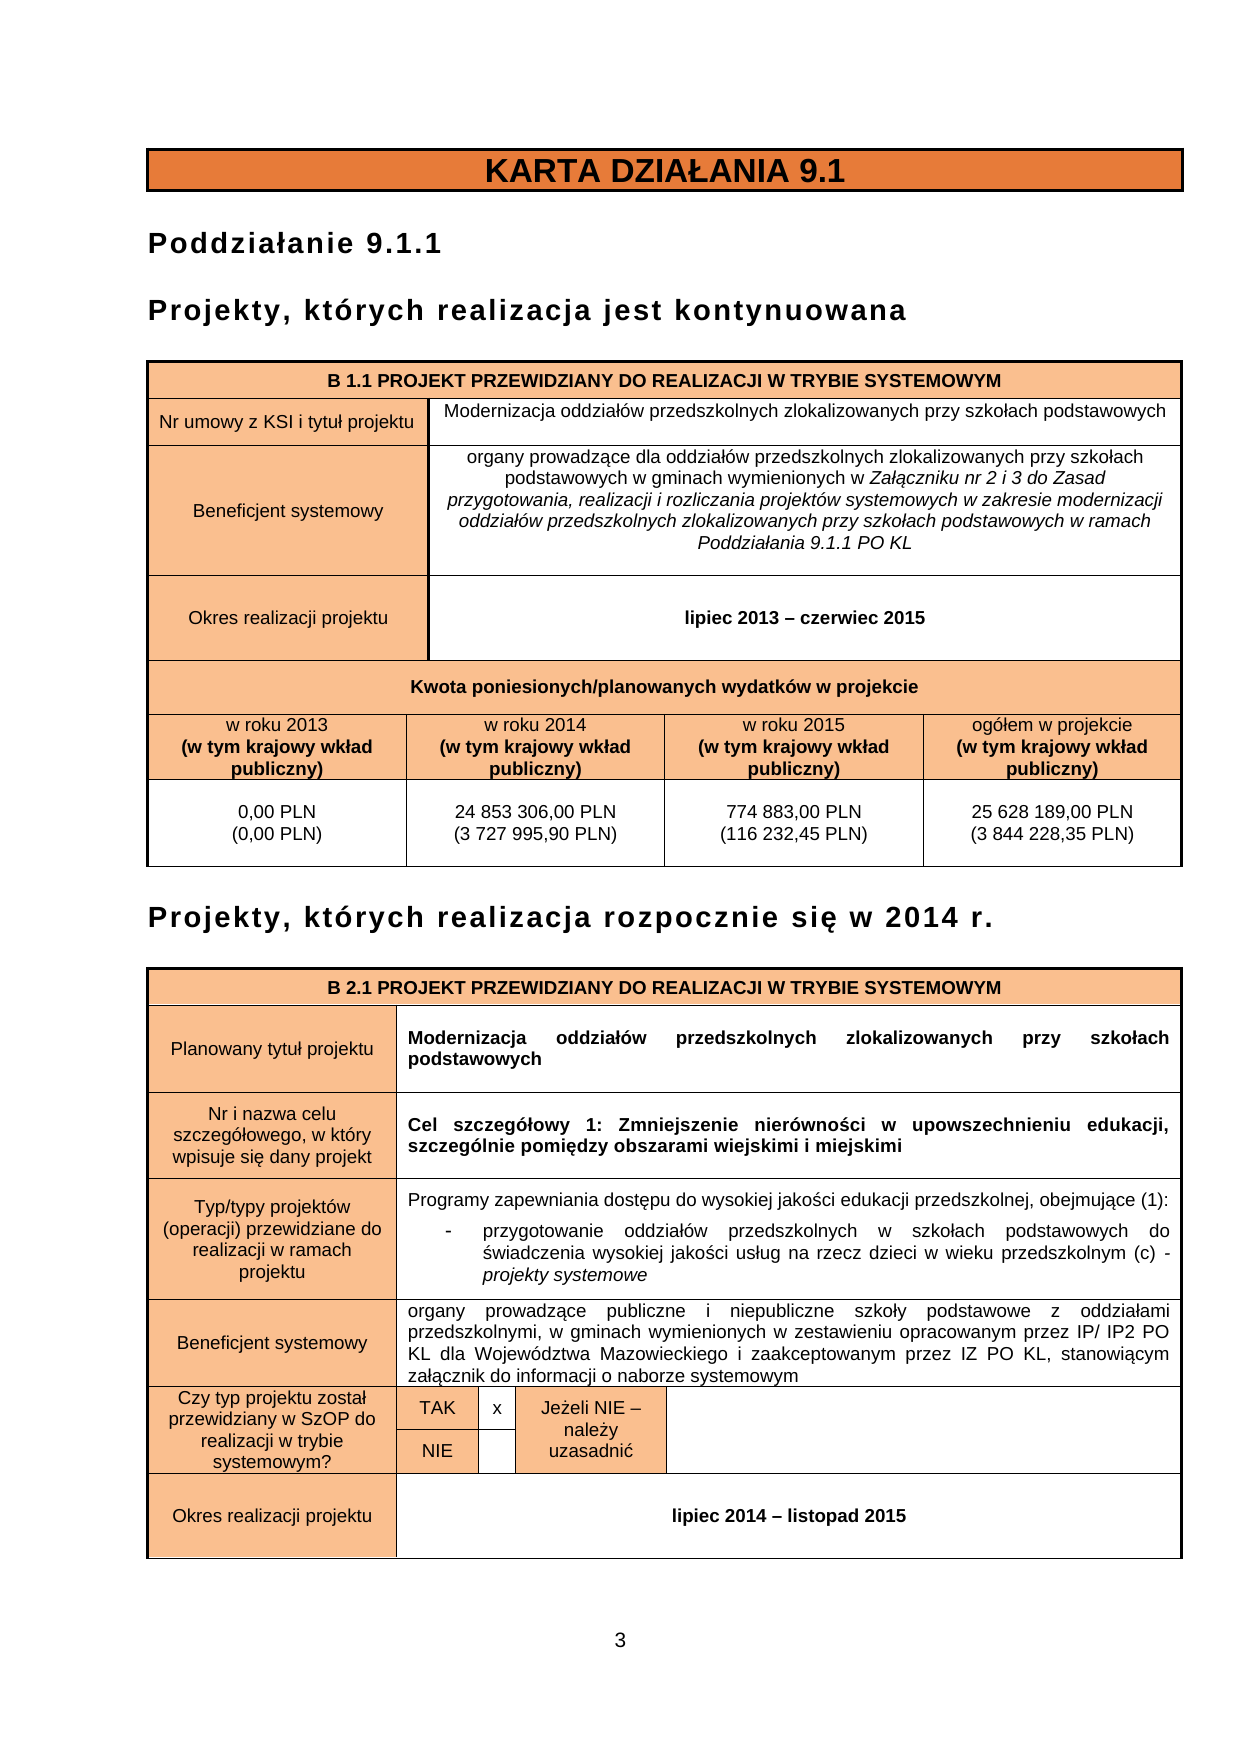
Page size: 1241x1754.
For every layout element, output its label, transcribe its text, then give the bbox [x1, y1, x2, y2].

table_cell lipiec 2013 – czerwiec 2015 [430, 576, 1180, 660]
table_cell 24 853 306,00 PLN (3 727 995,90 PLN) [407, 780, 664, 866]
table_cell Planowany tytuł projektu [149, 1006, 396, 1091]
table_cell Cel szczegółowy 1: Zmniejszenie nierówności w upowszechnieniu edukacji, szczególnie pomiędzy obszarami wiejskimi i miejskimi [397, 1093, 1180, 1178]
table_cell Czy typ projektu został przewidziany w SzOP do realizacji w trybie systemowym? [149, 1387, 396, 1473]
table_cell Modernizacja oddziałów przedszkolnych zlokalizowanych przy szkołach podstawowych [397, 1006, 1180, 1091]
table_cell Okres realizacji projektu [149, 576, 427, 660]
table_cell organy prowadzące publiczne i niepubliczne szkoły podstawowe z oddziałami przedszkolnymi, w gminach wymienionych w zestawieniu opracowanym przez IP/ IP2 PO KL dla Województwa Mazowieckiego i zaakceptowanym przez IZ PO KL, stanowiącym załącznik do informacji o naborze systemowym [397, 1300, 1180, 1386]
table_cell Jeżeli NIE – należy uzasadnić [516, 1387, 666, 1473]
table_cell Beneficjent systemowy [149, 1300, 396, 1386]
table_cell TAK [397, 1387, 478, 1429]
table_cell Kwota poniesionych/planowanych wydatków w projekcie [149, 661, 1180, 714]
table_header KARTA DZIAŁANIA 9.1 [149, 151, 1181, 189]
table_cell ogółem w projekcie (w tym krajowy wkład publiczny) [924, 715, 1180, 779]
table_cell [667, 1387, 1180, 1473]
table_cell Nr i nazwa celu szczegółowego, w który wpisuje się dany projekt [149, 1093, 396, 1178]
table_cell Beneficjent systemowy [149, 446, 427, 575]
table_cell w roku 2014 (w tym krajowy wkład publiczny) [407, 715, 664, 779]
table_cell Programy zapewniania dostępu do wysokiej jakości edukacji przedszkolnej, obejmujące (1): przygotowanie oddziałów przedszkolnych w szkołach podstawowych do świadczenia wysokiej jakości usług na rzecz dzieci w wieku przedszkolnym (c) - projekty systemowe [397, 1179, 1180, 1299]
table_header B 2.1 PROJEKT PRZEWIDZIANY DO REALIZACJI W TRYBIE SYSTEMOWYM [149, 970, 1180, 1004]
table_cell Typ/typy projektów (operacji) przewidziane do realizacji w ramach projektu [149, 1179, 396, 1299]
table_cell Nr umowy z KSI i tytuł projektu [149, 399, 427, 445]
table_cell organy prowadzące dla oddziałów przedszkolnych zlokalizowanych przy szkołach podstawowych w gminach wymienionych w Załączniku nr 2 i 3 do Zasad przygotowania, realizacji i rozliczania projektów systemowych w zakresie modernizacji oddziałów przedszkolnych zlokalizowanych przy szkołach podstawowych w ramach Poddziałania 9.1.1 PO KL [430, 446, 1180, 575]
table_cell [479, 1430, 515, 1473]
table_cell 774 883,00 PLN (116 232,45 PLN) [665, 780, 923, 866]
text Projekty, których realizacja rozpocznie się w 2014 r. [148, 900, 1093, 933]
table_cell Modernizacja oddziałów przedszkolnych zlokalizowanych przy szkołach podstawowych [430, 399, 1180, 445]
table_cell NIE [397, 1430, 478, 1473]
text Poddziałanie 9.1.1 [148, 226, 1093, 259]
table_cell 0,00 PLN (0,00 PLN) [149, 780, 406, 866]
table_cell 25 628 189,00 PLN (3 844 228,35 PLN) [924, 780, 1180, 866]
table_header B 1.1 PROJEKT PRZEWIDZIANY DO REALIZACJI W TRYBIE SYSTEMOWYM [149, 363, 1180, 398]
table_cell lipiec 2014 – listopad 2015 [397, 1474, 1180, 1557]
table_cell x [479, 1387, 515, 1429]
table_cell w roku 2015 (w tym krajowy wkład publiczny) [665, 715, 923, 779]
text Projekty, których realizacja jest kontynuowana [148, 293, 1093, 326]
table_cell Okres realizacji projektu [149, 1474, 396, 1557]
table_cell w roku 2013 (w tym krajowy wkład publiczny) [149, 715, 406, 779]
